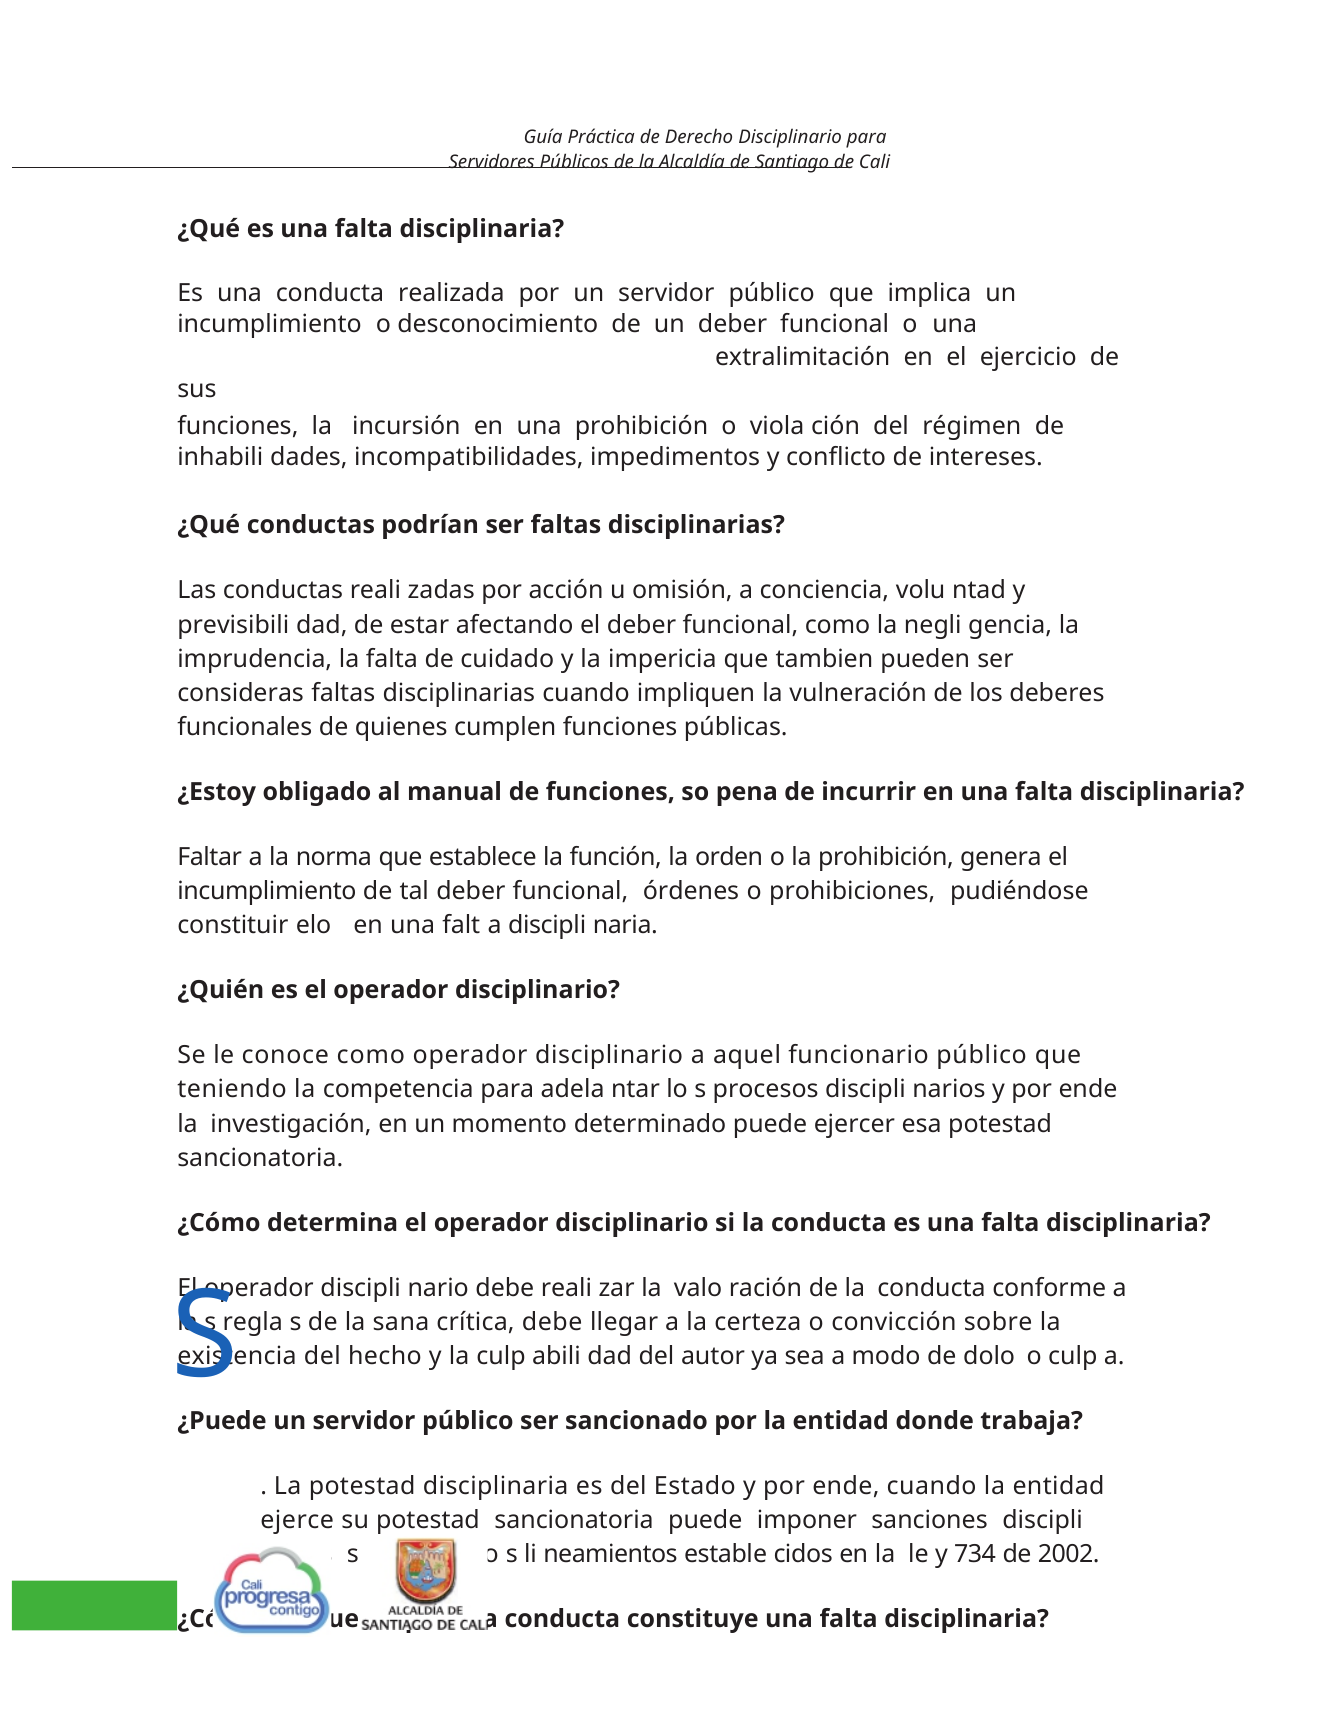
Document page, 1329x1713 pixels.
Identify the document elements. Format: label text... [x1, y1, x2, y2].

text Servidores Públicos de la Alcaldía de Santiago de Cali [448, 148, 1329, 174]
text ¿Qué conductas podrían ser faltas disciplinarias? [177, 507, 1329, 541]
text ¿Cómo determina el operador disciplinario si la conducta es una falta disciplinaria? [177, 1204, 1329, 1238]
text ¿Quién es el operador disciplinario? [177, 972, 1329, 1006]
text Es una conducta realizada por un servidor público que implica un incumplimiento o desconocimiento de un deber funcional o una extralimitación en el ejercicio de sus [177, 276, 1127, 404]
text Las conductas reali zadas por acción u omisión, a conciencia, volu ntad y previsibili dad, de estar afectando el deber funcional, como la negli gencia, la imprudencia, la falta de cuidado y la impericia que tambien pueden ser consideras faltas disciplinarias cuando impliquen la vulneración de los deberes funcionales de quienes cumplen funciones públicas. [177, 572, 1127, 742]
text ¿Qué es una falta disciplinaria? [177, 210, 1329, 244]
text El operador discipli nario debe reali zar la valo ración de la conducta conforme a la s regla s de la sana crítica, debe llegar a la certeza o convicción sobre la existencia del hecho y la culp abili dad del autor ya sea a modo de dolo o culp a. [177, 1269, 1127, 1372]
text ¿Estoy obligado al manual de funciones, so pena de incurrir en una falta disciplinaria? [177, 773, 1329, 808]
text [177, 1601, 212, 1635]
text ¿Cómo se prueba que una conducta constituye una falta disciplinaria? [332, 1601, 1329, 1635]
picture [360, 1536, 488, 1630]
text . La potestad disciplinaria es del Estado y por ende, cuando la entidad ejerce su potestad sancionatoria puede imponer sanciones discipli narias siguiendo lo s li neamientos estable cidos en la le y 734 de 2002. [260, 1468, 1127, 1570]
text funciones, la incursión en una prohibición o viola ción del régimen de inhabili dades, incompatibilidades, impedimentos y conflicto de intereses. [177, 408, 1127, 473]
text Faltar a la norma que establece la función, la orden o la prohibición, genera el incumplimiento de tal deber funcional, órdenes o prohibiciones, pudiéndose constituir elo en una falt a discipli naria. [177, 839, 1127, 941]
text ¿Puede un servidor público ser sancionado por la entidad donde trabaja? [177, 1402, 1329, 1437]
text Se le conoce como operador disciplinario a aquel funcionario público que teniendo la competencia para adela ntar lo s procesos discipli narios y por ende la investigación, en un momento determinado puede ejercer esa potestad sancionatoria. [177, 1037, 1127, 1173]
text Guía Práctica de Derecho Disciplinario para [523, 123, 1329, 148]
picture [212, 1543, 332, 1637]
